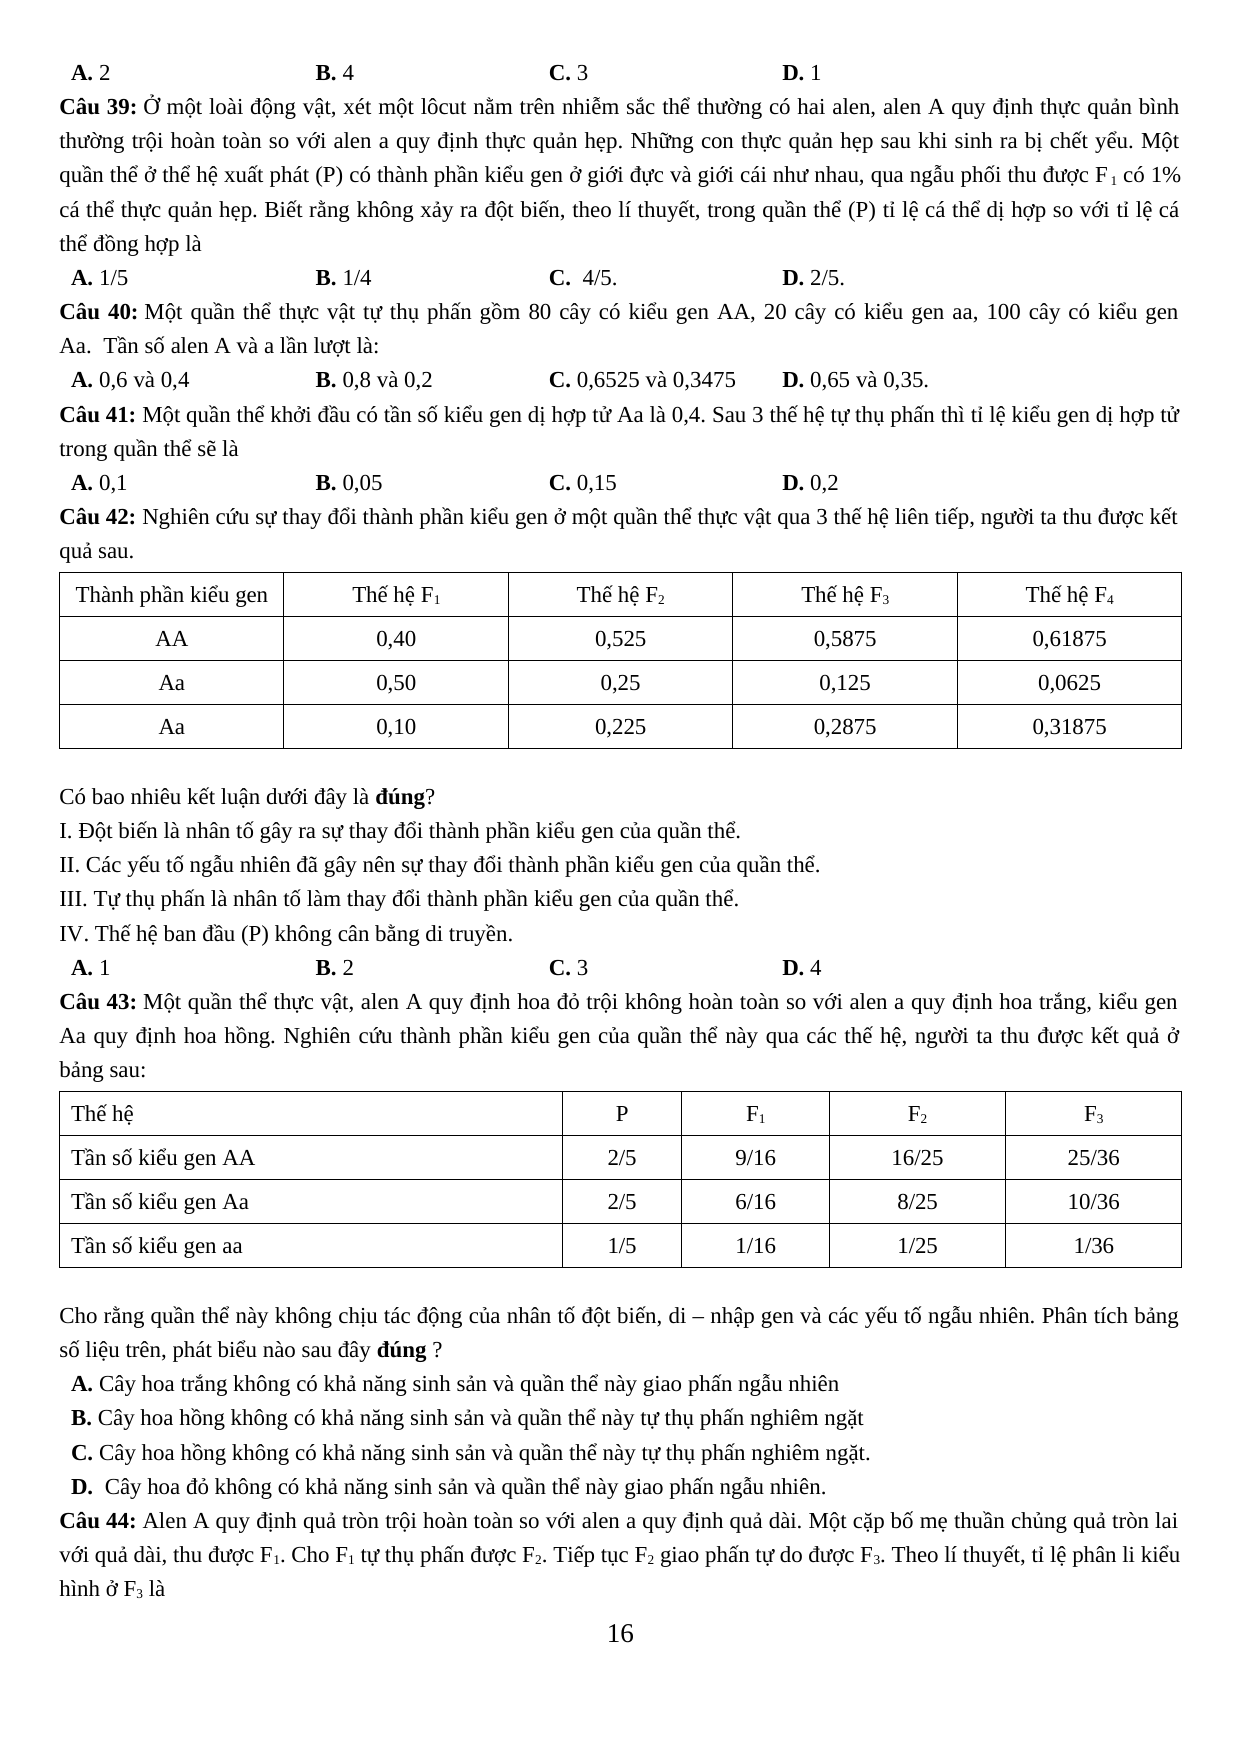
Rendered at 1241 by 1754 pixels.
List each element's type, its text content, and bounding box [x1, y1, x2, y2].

table_cell 0,25 [509, 661, 732, 704]
text Câu 41: Một quần thể khởi đầu có tần số kiểu gen dị hợp tử Aa là 0,4. Sau 3 thế hệ tự thụ phấn thì tỉ lệ kiểu gen dị hợp tử trong quần thể sẽ là [59, 401, 1181, 461]
table_cell Tần số kiểu gen Aa [60, 1180, 562, 1223]
text B. Cây hoa hồng không có khả năng sinh sản và quần thể này tự thụ phấn nghiêm ngặt [71, 1404, 1181, 1431]
table_cell 2/5 [563, 1180, 681, 1223]
table_cell 0,50 [284, 661, 508, 704]
table_header F1 [682, 1092, 829, 1134]
table_cell 6/16 [682, 1180, 829, 1223]
table_cell 8/25 [830, 1180, 1005, 1223]
table_cell Aa [60, 705, 283, 748]
table_cell AA [60, 617, 283, 660]
table_cell 2/5 [563, 1136, 681, 1179]
text C. Cây hoa hồng không có khả năng sinh sản và quần thể này tự thụ phấn nghiêm ngặt. [71, 1439, 1181, 1465]
text A. 0,6 và 0,4 B. 0,8 và 0,2 C. 0,6525 và 0,3475 D. 0,65 và 0,35. [71, 367, 1181, 393]
table_cell 10/36 [1006, 1180, 1181, 1223]
text Câu 43: Một quần thể thực vật, alen A quy định hoa đỏ trội không hoàn toàn so với alen a quy định hoa trắng, kiểu gen Aa quy định hoa hồng. Nghiên cứu thành phần kiểu gen của quần thể này qua các thế hệ, người ta thu được kết quả ở bảng sau: [59, 988, 1181, 1083]
table_cell Tần số kiểu gen aa [60, 1224, 562, 1267]
text Câu 40: Một quần thể thực vật tự thụ phấn gồm 80 cây có kiểu gen AA, 20 cây có kiểu gen aa, 100 cây có kiểu gen Aa. Tần số alen A và a lần lượt là: [59, 298, 1181, 359]
table_cell 9/16 [682, 1136, 829, 1179]
table_cell 16/25 [830, 1136, 1005, 1179]
text A. 2 B. 4 C. 3 D. 1 [71, 59, 1181, 85]
table_cell 1/5 [563, 1224, 681, 1267]
table_cell 0,40 [284, 617, 508, 660]
table_header Thế hệ F4 [958, 573, 1181, 616]
text III. Tự thụ phấn là nhân tố làm thay đổi thành phần kiểu gen của quần thể. [59, 886, 1181, 912]
text IV. Thế hệ ban đầu (P) không cân bằng di truyền. [59, 920, 1181, 946]
text I. Đột biến là nhân tố gây ra sự thay đổi thành phần kiểu gen của quần thể. [59, 817, 1181, 843]
table_cell 0,525 [509, 617, 732, 660]
table_cell 0,225 [509, 705, 732, 748]
text A. 1 B. 2 C. 3 D. 4 [71, 954, 1181, 980]
table_header Thế hệ [60, 1092, 562, 1134]
text D. Cây hoa đỏ không có khả năng sinh sản và quần thể này giao phấn ngẫu nhiên. [71, 1473, 1181, 1499]
table_header Thế hệ F3 [733, 573, 957, 616]
table_cell 1/36 [1006, 1224, 1181, 1267]
table_cell 0,0625 [958, 661, 1181, 704]
text Có bao nhiêu kết luận dưới đây là đúng? [59, 783, 1181, 809]
text II. Các yếu tố ngẫu nhiên đã gây nên sự thay đổi thành phần kiểu gen của quần thể. [59, 851, 1181, 878]
table_header Thế hệ F1 [284, 573, 508, 616]
table_cell 25/36 [1006, 1136, 1181, 1179]
text Câu 39: Ở một loài động vật, xét một lôcut nằm trên nhiễm sắc thể thường có hai alen, alen A quy định thực quản bình thường trội hoàn toàn so với alen a quy định thực quản hẹp. Những con thực quản hẹp sau khi sinh ra bị chết yểu. Một quần thể ở thể hệ xuất phát (P) có thành phần kiểu gen ở giới đực và giới cái như nhau, qua ngẫu phối thu được F1 có 1% cá thể thực quản hẹp. Biết rằng không xảy ra đột biến, theo lí thuyết, trong quần thể (P) tỉ lệ cá thể dị hợp so với tỉ lệ cá thể đồng hợp là [59, 93, 1181, 256]
table_header Thế hệ F2 [509, 573, 732, 616]
text Câu 42: Nghiên cứu sự thay đổi thành phần kiểu gen ở một quần thể thực vật qua 3 thế hệ liên tiếp, người ta thu được kết quả sau. [59, 503, 1181, 564]
table_header F3 [1006, 1092, 1181, 1134]
table_cell Aa [60, 661, 283, 704]
text A. 1/5 B. 1/4 C. 4/5. D. 2/5. [71, 264, 1181, 290]
text Câu 44: Alen A quy định quả tròn trội hoàn toàn so với alen a quy định quả dài. Một cặp bố mẹ thuần chủng quả tròn lai với quả dài, thu được F1. Cho F1 tự thụ phấn được F2. Tiếp tục F2 giao phấn tự do được F3. Theo lí thuyết, tỉ lệ phân li kiểu hình ở F3 là [59, 1507, 1181, 1602]
text Cho rằng quần thể này không chịu tác động của nhân tố đột biến, di – nhập gen và các yếu tố ngẫu nhiên. Phân tích bảng số liệu trên, phát biểu nào sau đây đúng ? [59, 1302, 1181, 1362]
table_cell 0,2875 [733, 705, 957, 748]
table_cell 0,61875 [958, 617, 1181, 660]
table_cell 0,31875 [958, 705, 1181, 748]
text A. Cây hoa trắng không có khả năng sinh sản và quần thể này giao phấn ngẫu nhiên [71, 1370, 1181, 1397]
table_header P [563, 1092, 681, 1134]
table_cell 0,10 [284, 705, 508, 748]
text A. 0,1 B. 0,05 C. 0,15 D. 0,2 [71, 469, 1181, 495]
table_cell 1/16 [682, 1224, 829, 1267]
table_header F2 [830, 1092, 1005, 1134]
table_cell Tần số kiểu gen AA [60, 1136, 562, 1179]
table_cell 0,125 [733, 661, 957, 704]
table_header Thành phần kiểu gen [60, 573, 283, 616]
table_cell 1/25 [830, 1224, 1005, 1267]
table_cell 0,5875 [733, 617, 957, 660]
